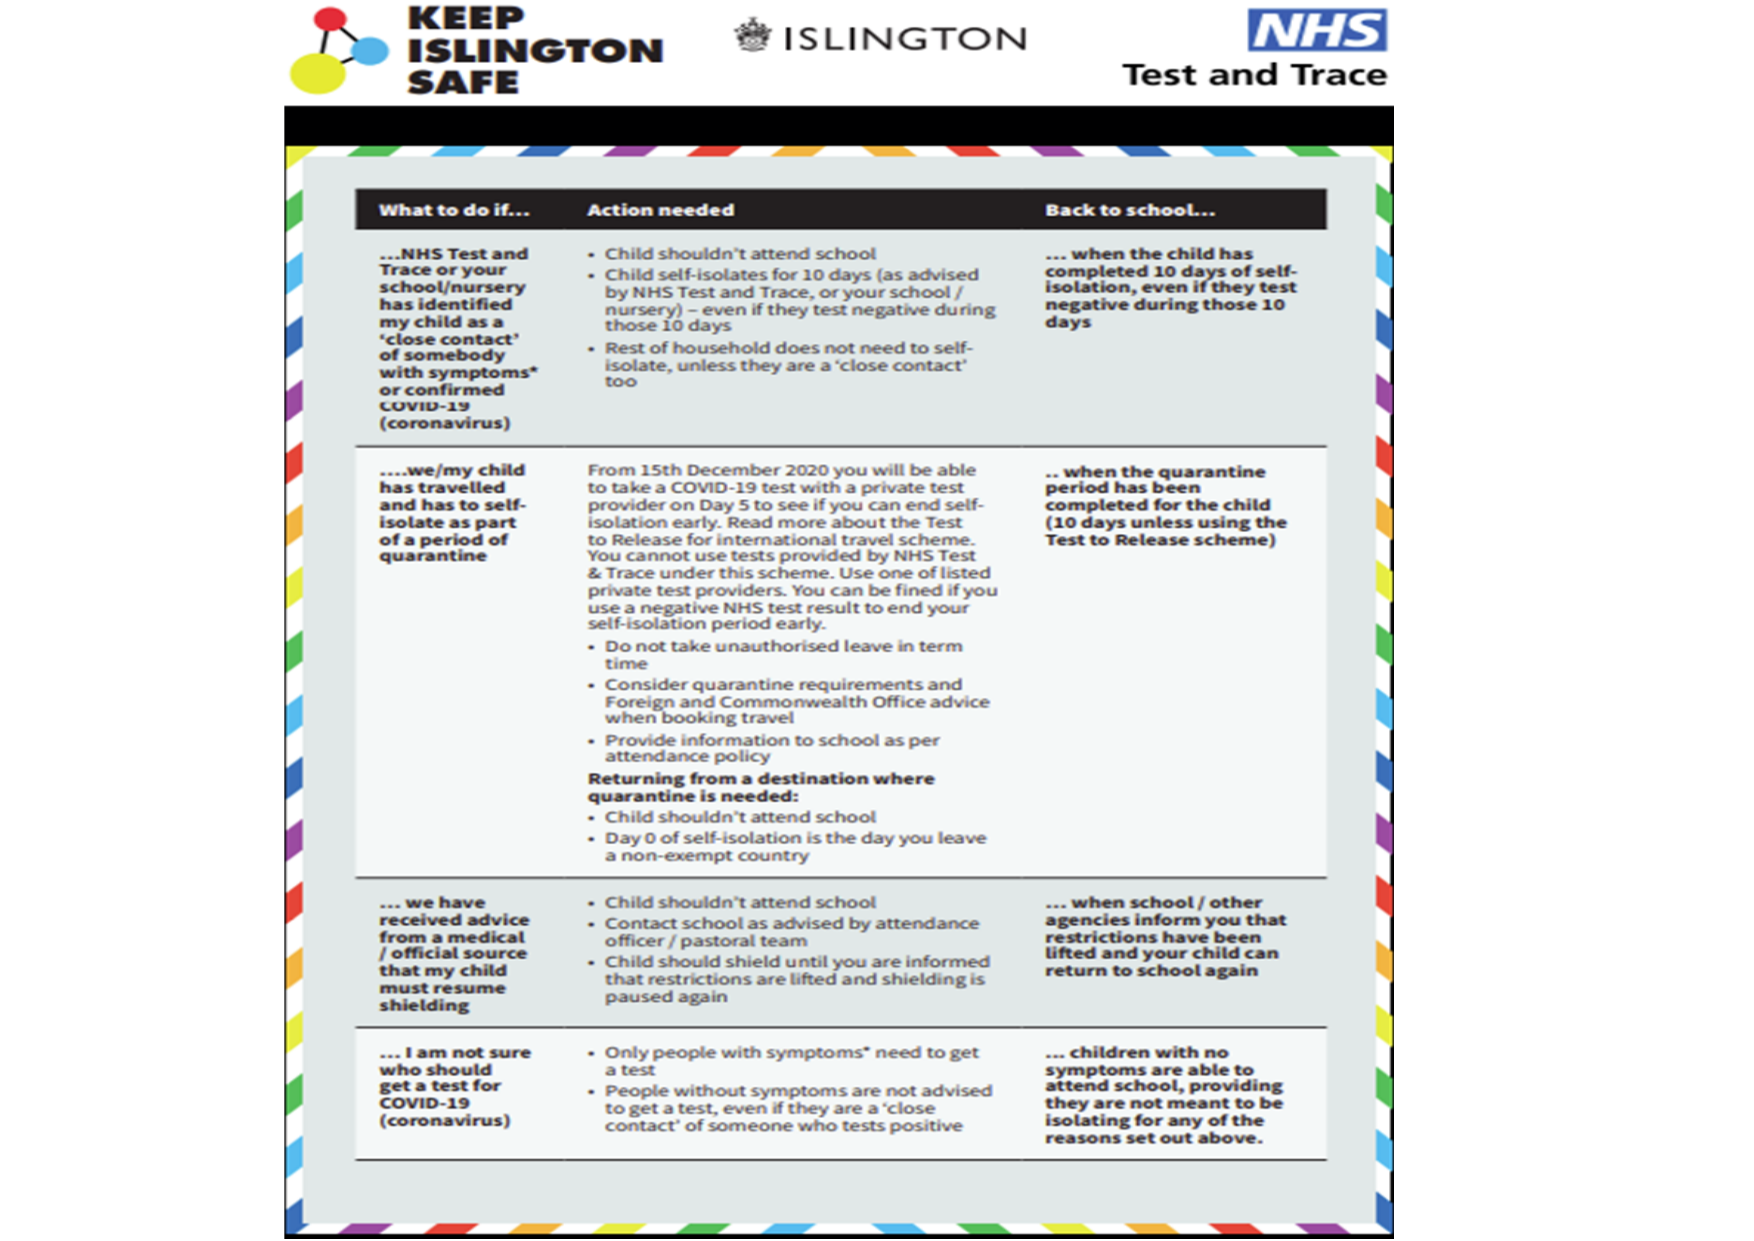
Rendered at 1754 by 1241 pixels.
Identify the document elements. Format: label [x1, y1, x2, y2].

picture [284, 1, 1394, 1239]
